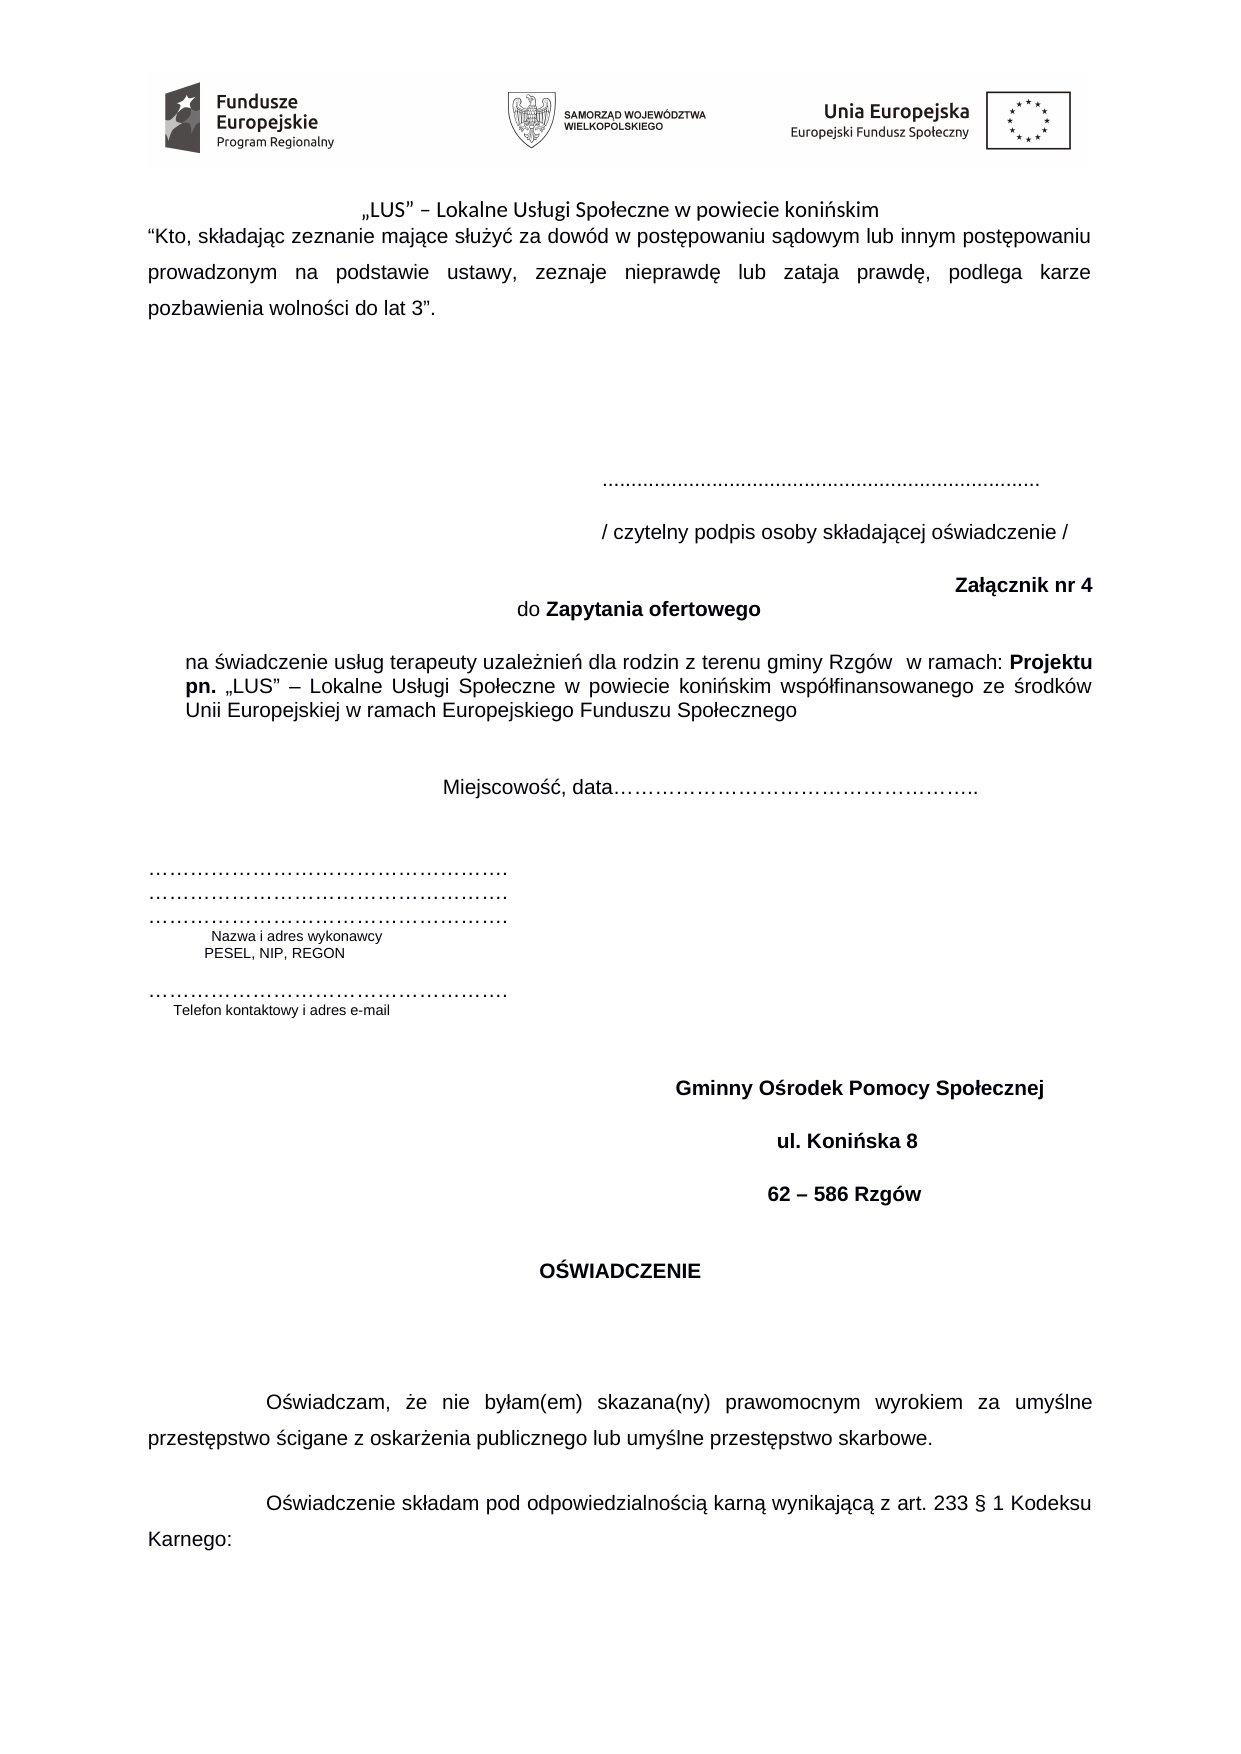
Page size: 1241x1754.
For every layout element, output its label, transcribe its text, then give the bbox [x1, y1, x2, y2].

picture [147, 73, 1089, 168]
text ……………………………………………. [148, 880, 1093, 904]
text OŚWIADCZENIE [148, 1259, 1093, 1283]
text 62 – 586 Rzgów [148, 1182, 1093, 1206]
text Nazwa i adres wykonawcy [148, 928, 1093, 944]
text Oświadczam, że nie byłam(em) skazana(ny) prawomocnym wyrokiem za umyślne przestępstwo ścigane z oskarżenia publicznego lub umyślne przestępstwo skarbowe. [148, 1389, 1093, 1449]
text ……………………………………………. [148, 856, 1093, 880]
text ............................................................................ [148, 467, 1093, 491]
text Gminny Ośrodek Pomocy Społecznej [148, 1076, 1093, 1100]
text Telefon kontaktowy i adres e-mail [148, 1002, 1093, 1019]
text / czytelny podpis osoby składającej oświadczenie / [516, 520, 1093, 544]
text Miejscowość, data…………………………………………….. [148, 775, 1093, 799]
text “Kto, składając zeznanie mające służyć za dowód w postępowaniu sądowym lub innym postępowaniu prowadzonym na podstawie ustawy, zeznaje nieprawdę lub zataja prawdę, podlega karze pozbawienia wolności do lat 3”. [148, 223, 1093, 319]
text PESEL, NIP, REGON [148, 944, 1093, 961]
text ul. Konińska 8 [148, 1129, 1093, 1153]
text ……………………………………………. [148, 904, 1093, 928]
text Załącznik nr 4 [148, 573, 1093, 597]
text ……………………………………………. [148, 978, 1093, 1002]
text Oświadczenie składam pod odpowiedzialnością karną wynikającą z art. 233 § 1 Kodeksu Karnego: [148, 1491, 1093, 1550]
text do Zapytania ofertowego [185, 597, 1093, 621]
text na świadczenie usług terapeuty uzależnień dla rodzin z terenu gminy Rzgów w ramach: Projektu pn. „LUS” – Lokalne Usługi Społeczne w powiecie konińskim współfinansowanego ze środków Unii Europejskiej w ramach Europejskiego Funduszu Społecznego [185, 650, 1093, 722]
